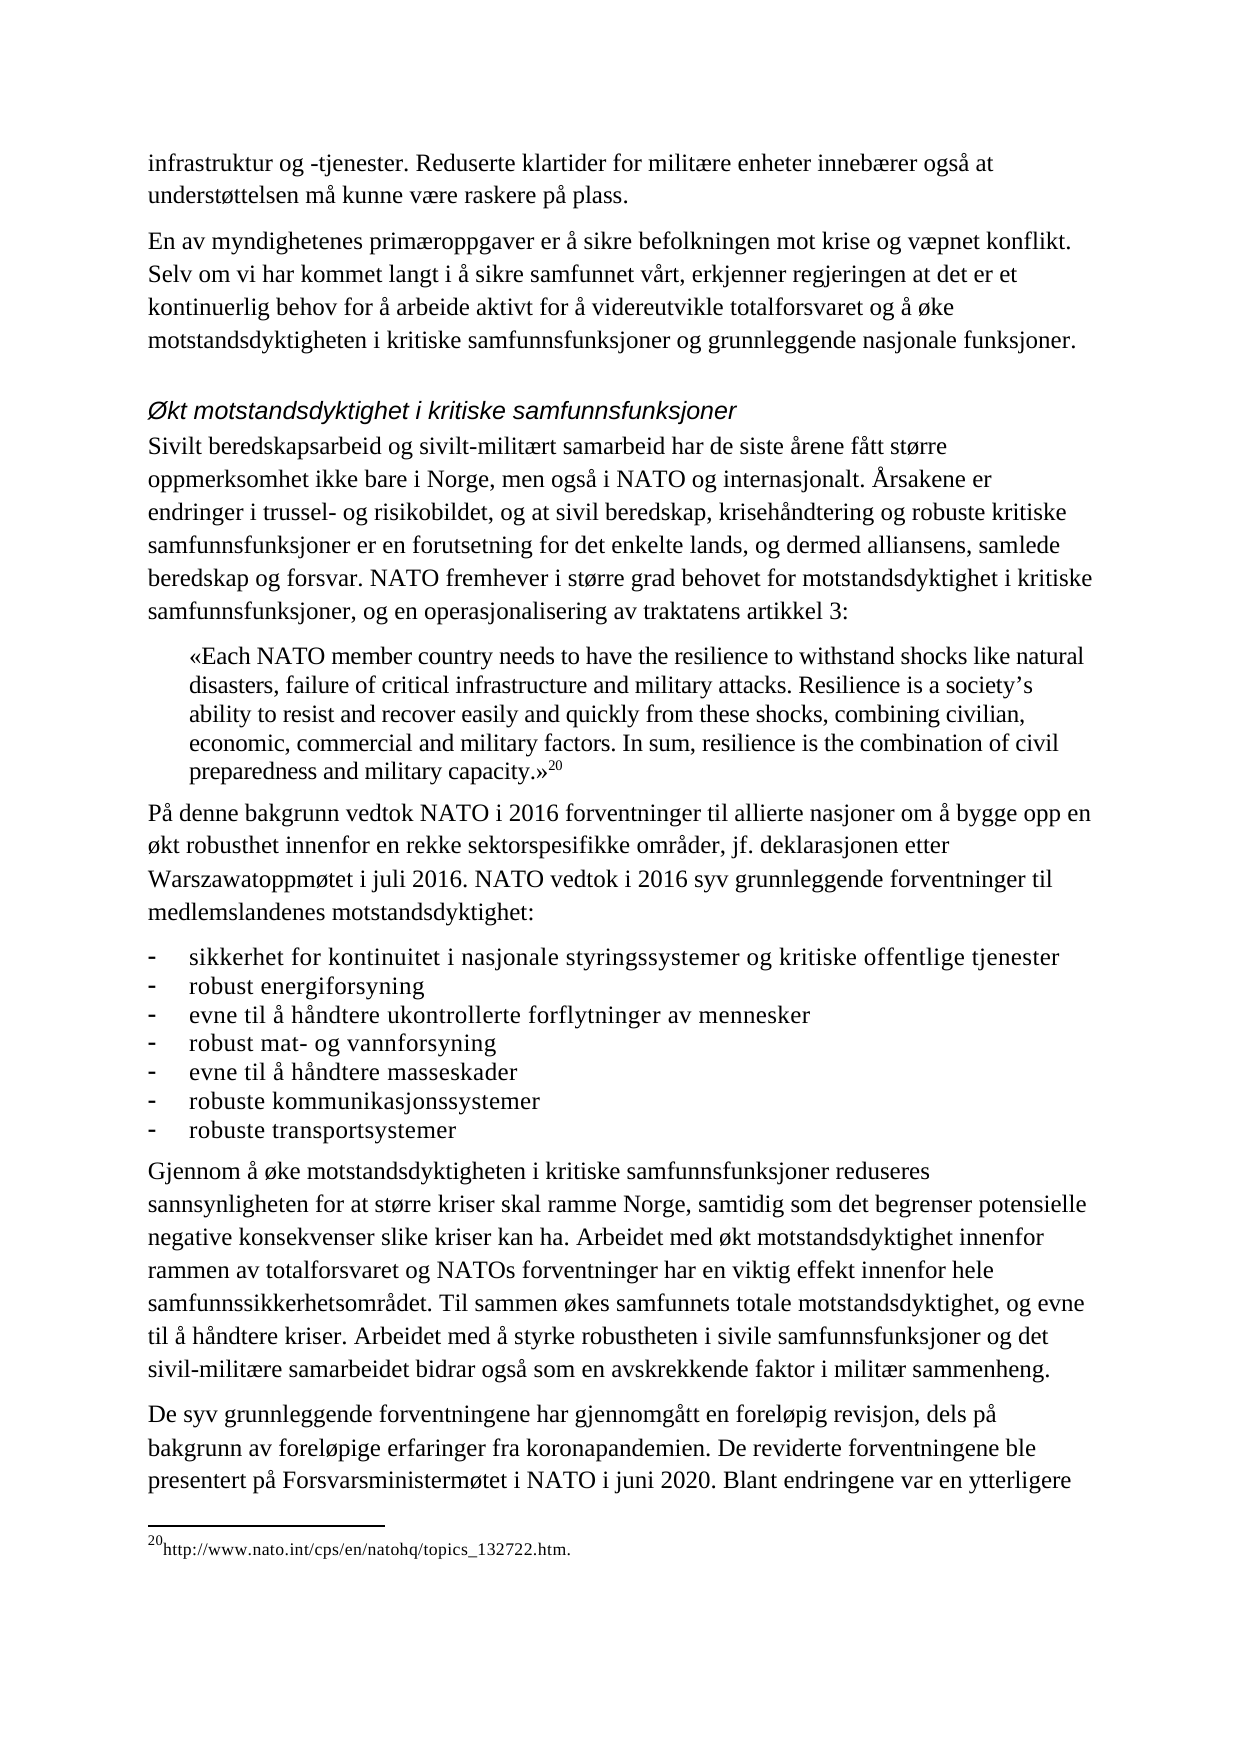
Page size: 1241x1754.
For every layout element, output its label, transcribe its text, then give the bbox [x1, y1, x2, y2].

list robust energiforsyning [148, 971, 1093, 1000]
text På denne bakgrunn vedtok NATO i 2016 forventninger til allierte nasjoner om å bygge opp en økt robusthet innenfor en rekke sektorspesifikke områder, jf. deklarasjonen etter Warszawatoppmøtet i juli 2016. NATO vedtok i 2016 syv grunnleggende forventninger til medlemslandenes motstandsdyktighet: [148, 798, 1093, 925]
text Sivilt beredskapsarbeid og sivilt-militært samarbeid har de siste årene fått større oppmerksomhet ikke bare i Norge, men også i NATO og internasjonalt. Årsakene er endringer i trussel- og risikobildet, og at sivil beredskap, krisehåndtering og robuste kritiske samfunnsfunksjoner er en forutsetning for det enkelte lands, og dermed alliansens, samlede beredskap og forsvar. NATO fremhever i større grad behovet for motstandsdyktighet i kritiske samfunnsfunksjoner, og en operasjonalisering av traktatens artikkel 3: [148, 431, 1093, 624]
text Økt motstandsdyktighet i kritiske samfunnsfunksjoner [148, 396, 1093, 424]
text En av myndighetenes primæroppgaver er å sikre befolkningen mot krise og væpnet konflikt. Selv om vi har kommet langt i å sikre samfunnet vårt, erkjenner regjeringen at det er et kontinuerlig behov for å arbeide aktivt for å videreutvikle totalforsvaret og å øke motstandsdyktigheten i kritiske samfunnsfunksjoner og grunnleggende nasjonale funksjoner. [148, 226, 1093, 354]
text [148, 1399, 1093, 1494]
list evne til å håndtere masseskader [148, 1057, 1093, 1086]
list robust mat- og vannforsyning [148, 1028, 1093, 1057]
text «Each NATO member country needs to have the resilience to withstand shocks like natural disasters, failure of critical infrastructure and military attacks. Resilience is a society’s ability to resist and recover easily and quickly from these shocks, combining civilian, economic, commercial and military factors. In sum, resilience is the combination of civil preparedness and military capacity.» [189, 641, 1093, 785]
text Gjennom å øke motstandsdyktigheten i kritiske samfunnsfunksjoner reduseres sannsynligheten for at større kriser skal ramme Norge, samtidig som det begrenser potensielle negative konsekvenser slike kriser kan ha. Arbeidet med økt motstandsdyktighet innenfor rammen av totalforsvaret og NATOs forventninger har en viktig effekt innenfor hele samfunnssikkerhetsområdet. Til sammen økes samfunnets totale motstandsdyktighet, og evne til å håndtere kriser. Arbeidet med å styrke robustheten i sivile samfunnsfunksjoner og det sivil-militære samarbeidet bidrar også som en avskrekkende faktor i militær sammenheng. [148, 1156, 1093, 1383]
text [148, 148, 1093, 209]
list sikkerhet for kontinuitet i nasjonale styringssystemer og kritiske offentlige tjenester [148, 942, 1093, 971]
list robuste transportsystemer [148, 1115, 1093, 1143]
list evne til å håndtere ukontrollerte forflytninger av mennesker [148, 1000, 1093, 1028]
list robuste kommunikasjonssystemer [148, 1086, 1093, 1115]
